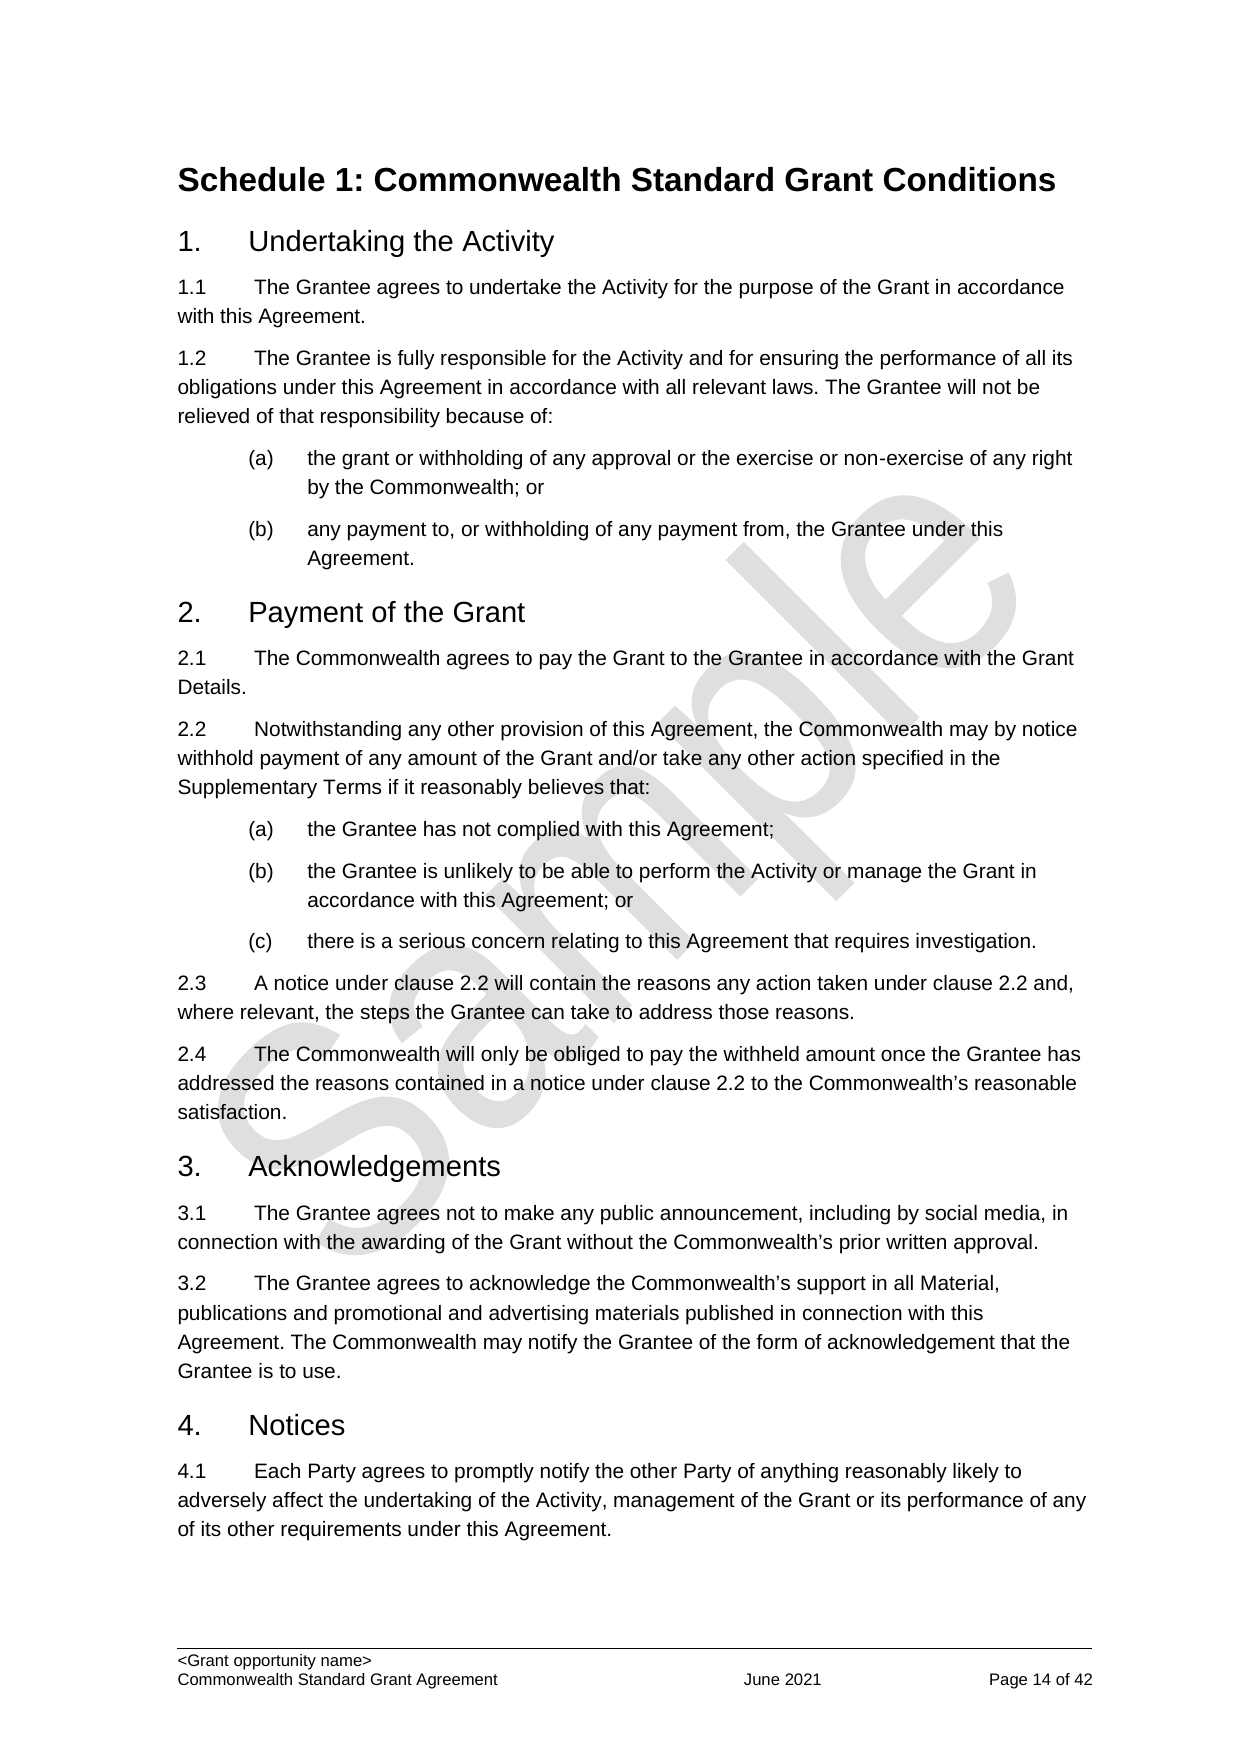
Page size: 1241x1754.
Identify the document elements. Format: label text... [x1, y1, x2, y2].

text (b) the Grantee is unlikely to be able to perform the Activity or manage the Grant in accordance with this Agreement; or [248, 853, 1092, 912]
subtitle Acknowledgements [177, 1149, 1092, 1183]
subtitle Schedule 1: Commonwealth Standard Grant Conditions [177, 160, 1092, 199]
text (a) the Grantee has not complied with this Agreement; [248, 812, 1092, 841]
text 4.1 Each Party agrees to promptly notify the other Party of anything reasonably likely to adversely affect the undertaking of the Activity, management of the Grant or its performance of any of its other requirements under this Agreement. [177, 1454, 1092, 1541]
text 2.3 A notice under clause 2.2 will contain the reasons any action taken under clause 2.2 and, where relevant, the steps the Grantee can take to address those reasons. [177, 966, 1092, 1024]
text 3.1 The Grantee agrees not to make any public announcement, including by social media, in connection with the awarding of the Grant without the Commonwealth’s prior written approval. [177, 1195, 1092, 1253]
text (b) any payment to, or withholding of any payment from, the Grantee under this Agreement. [248, 511, 1092, 570]
subtitle Undertaking the Activity [177, 224, 1092, 257]
text 2.4 The Commonwealth will only be obliged to pay the withheld amount once the Grantee has addressed the reasons contained in a notice under clause 2.2 to the Commonwealth’s reasonable satisfaction. [177, 1037, 1092, 1124]
subtitle Notices [177, 1408, 1092, 1441]
subtitle Payment of the Grant [177, 595, 1092, 628]
text 2.1 The Commonwealth agrees to pay the Grant to the Grantee in accordance with the Grant Details. [177, 641, 1092, 699]
text 1.2 The Grantee is fully responsible for the Activity and for ensuring the performance of all its obligations under this Agreement in accordance with all relevant laws. The Grantee will not be relieved of that responsibility because of: [177, 341, 1092, 428]
text 2.2 Notwithstanding any other provision of this Agreement, the Commonwealth may by notice withhold payment of any amount of the Grant and/or take any other action specified in the Supplementary Terms if it reasonably believes that: [177, 712, 1092, 799]
text 1.1 The Grantee agrees to undertake the Activity for the purpose of the Grant in accordance with this Agreement. [177, 270, 1092, 328]
text 3.2 The Grantee agrees to acknowledge the Commonwealth’s support in all Material, publications and promotional and advertising materials published in connection with this Agreement. The Commonwealth may notify the Grantee of the form of acknowledgement that the Grantee is to use. [177, 1266, 1092, 1383]
text (c) there is a serious concern relating to this Agreement that requires investigation. [248, 924, 1092, 953]
text (a) the grant or withholding of any approval or the exercise or non‐exercise of any right by the Commonwealth; or [248, 441, 1092, 499]
